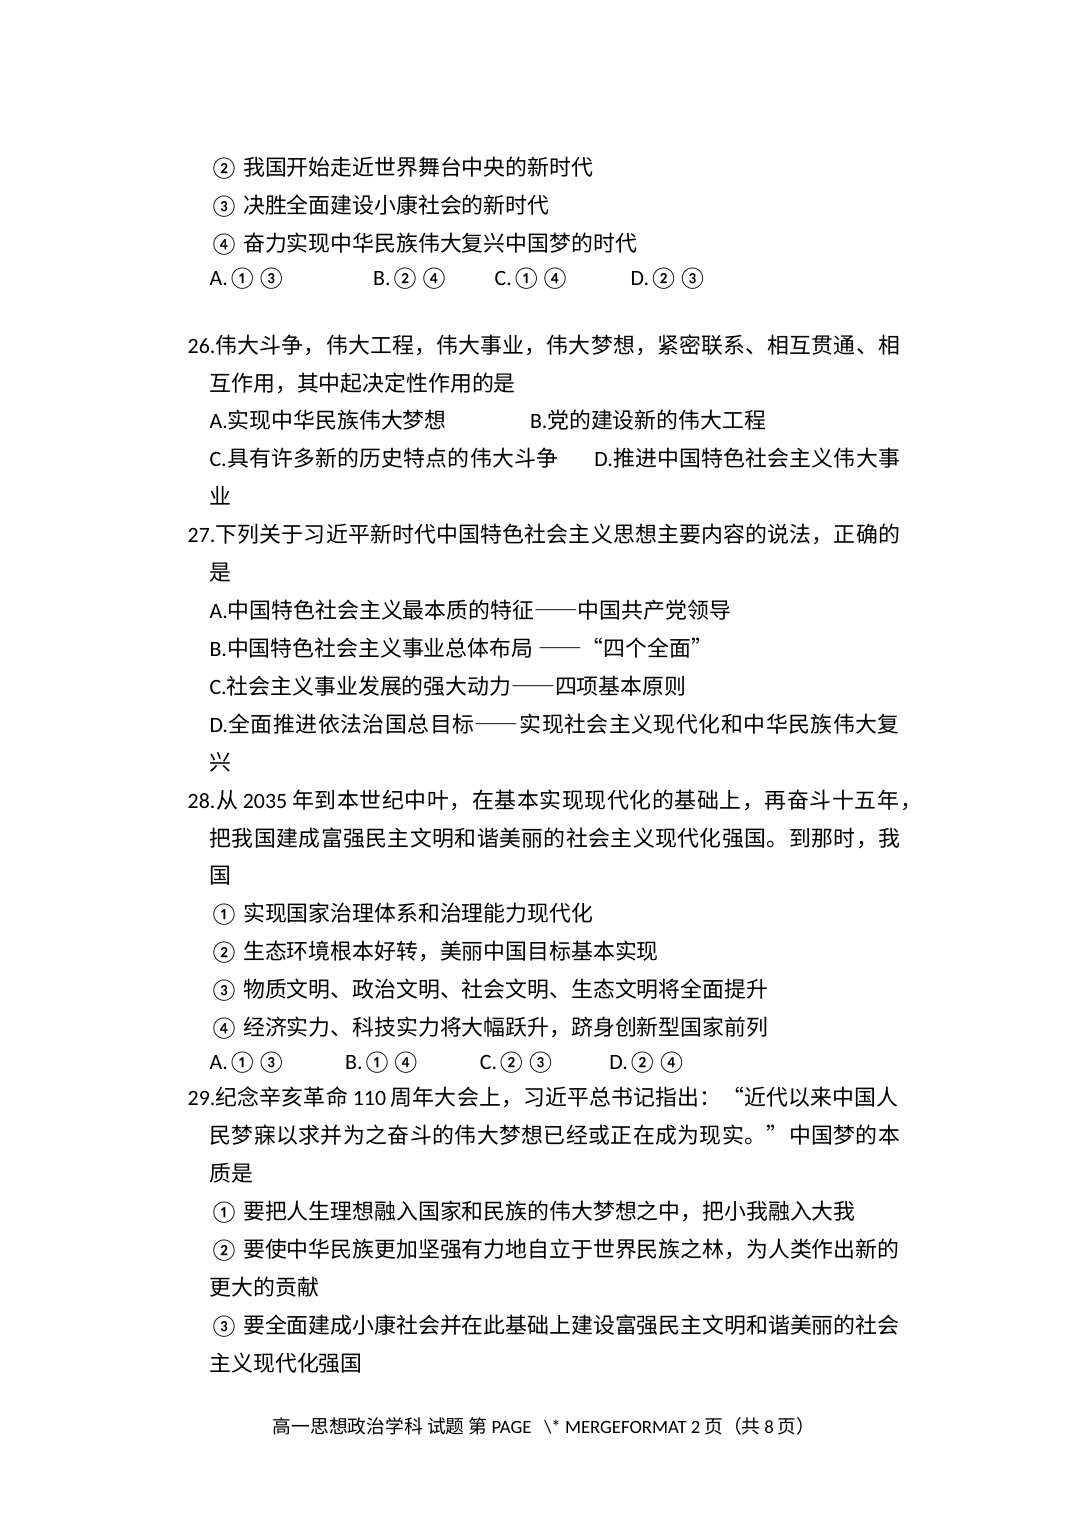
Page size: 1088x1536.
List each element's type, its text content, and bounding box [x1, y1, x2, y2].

text ③决胜全面建设小康社会的新时代 [209, 188, 900, 219]
text ④奋力实现中华民族伟大复兴中国梦的时代 [209, 226, 900, 257]
text 27.下列关于习近平新时代中国特色社会主义思想主要内容的说法，正确的是 [187, 517, 900, 587]
text D.全面推进依法治国总目标——实现社会主义现代化和中华民族伟大复兴 [209, 707, 900, 776]
text 28.从2035年到本世纪中叶，在基本实现现代化的基础上，再奋斗十五年，把我国建成富强民主文明和谐美丽的社会主义现代化强国。到那时，我国 [187, 783, 900, 890]
text ①实现国家治理体系和治理能力现代化 [209, 896, 900, 928]
text 26.伟大斗争，伟大工程，伟大事业，伟大梦想，紧密联系、相互贯通、相互作用，其中起决定性作用的是 [187, 328, 900, 397]
text ②要使中华民族更加坚强有力地自立于世界民族之林，为人类作出新的更大的贡献 [209, 1232, 900, 1301]
text C.社会主义事业发展的强大动力——四项基本原则 [209, 669, 900, 701]
text A.①③ B.②④ C.①④ D.②③ [209, 264, 900, 290]
text 29.纪念辛亥革命110周年大会上，习近平总书记指出：“近代以来中国人民梦寐以求并为之奋斗的伟大梦想已经或正在成为现实。”中国梦的本质是 [187, 1080, 900, 1188]
text C.具有许多新的历史特点的伟大斗争 D.推进中国特色社会主义伟大事业 [209, 441, 900, 511]
text ③物质文明、政治文明、社会文明、生态文明将全面提升 [209, 972, 900, 1004]
text B.中国特色社会主义事业总体布局 ——“四个全面” [209, 631, 900, 663]
text A.中国特色社会主义最本质的特征——中国共产党领导 [209, 593, 900, 625]
text ②我国开始走近世界舞台中央的新时代 [209, 150, 900, 182]
text ③要全面建成小康社会并在此基础上建设富强民主文明和谐美丽的社会主义现代化强国 [209, 1308, 900, 1377]
text ②生态环境根本好转，美丽中国目标基本实现 [209, 934, 900, 966]
text ④经济实力、科技实力将大幅跃升，跻身创新型国家前列 [209, 1010, 900, 1042]
text A.①③ B.①④ C.②③ D.②④ [209, 1048, 900, 1075]
text ①要把人生理想融入国家和民族的伟大梦想之中，把小我融入大我 [209, 1194, 900, 1226]
text A.实现中华民族伟大梦想 B.党的建设新的伟大工程 [209, 403, 900, 435]
